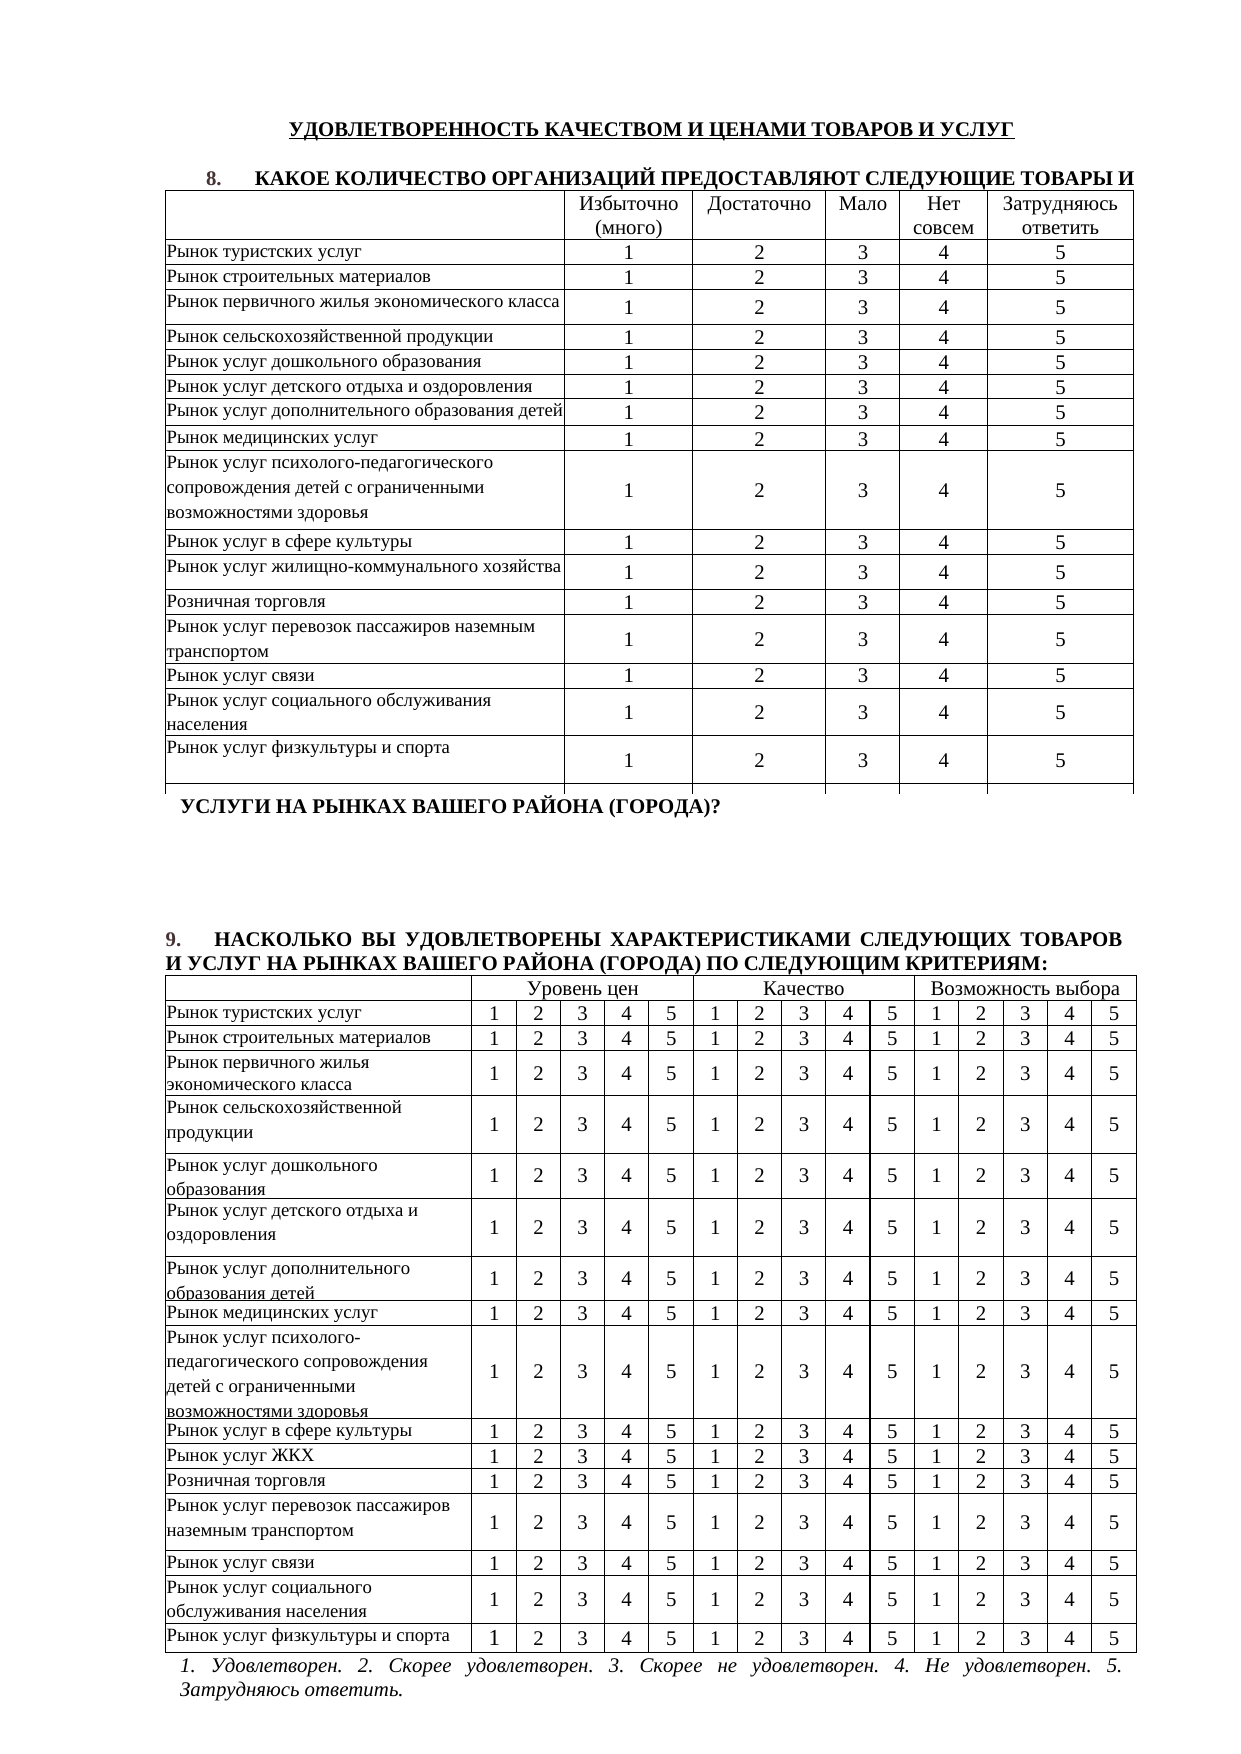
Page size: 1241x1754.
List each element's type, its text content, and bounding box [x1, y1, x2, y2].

table_cell Рынок туристских услуг [166, 1001, 471, 1025]
table_cell 4 [1048, 1469, 1091, 1493]
table_cell 3 [782, 1624, 825, 1652]
table_cell 1 [565, 555, 692, 589]
table_cell 3 [826, 530, 899, 554]
table_cell 5 [871, 1419, 914, 1443]
table_cell 5 [871, 1326, 914, 1418]
table_cell Рынок услуг перевозок пассажиров наземным транспортом [166, 615, 564, 662]
table_cell 5 [988, 350, 1133, 374]
table_cell 3 [782, 1576, 825, 1622]
table_cell 4 [900, 350, 987, 374]
table_cell 5 [649, 1154, 693, 1197]
table_cell 2 [693, 555, 825, 589]
table_cell 4 [1048, 1001, 1091, 1025]
table_cell 1 [565, 325, 692, 349]
table_cell 5 [988, 240, 1133, 264]
table_cell 3 [826, 736, 899, 783]
table_cell Рынок сельскохозяйственной продукции [166, 325, 564, 349]
table_cell 5 [1092, 1199, 1136, 1256]
table_cell 2 [959, 1301, 1003, 1324]
table_cell 3 [1004, 1001, 1047, 1025]
table_cell 5 [1092, 1576, 1136, 1622]
table_cell 4 [605, 1051, 648, 1095]
table_cell 5 [988, 555, 1133, 589]
table_cell 5 [1092, 1001, 1136, 1025]
table_cell 4 [826, 1001, 869, 1025]
table_cell 1 [472, 1026, 516, 1050]
table_cell 2 [959, 1469, 1003, 1493]
table_cell 4 [1048, 1551, 1091, 1574]
table_cell 4 [900, 555, 987, 589]
table_cell 2 [738, 1257, 781, 1299]
table_cell 5 [988, 399, 1133, 425]
table_cell 4 [900, 590, 987, 614]
table_cell 2 [738, 1576, 781, 1622]
table_cell 4 [605, 1301, 648, 1324]
table_cell 1 [694, 1551, 737, 1574]
table_cell 3 [561, 1494, 604, 1549]
table_cell 3 [826, 426, 899, 450]
table_cell Рынок услуг дополнительного образования детей [166, 1257, 471, 1299]
table_cell 5 [649, 1444, 693, 1468]
table_cell 1 [915, 1051, 958, 1095]
table_cell Рынок медицинских услуг [166, 1301, 471, 1324]
table_cell 1 [915, 1326, 958, 1418]
table_cell Рынок строительных материалов [166, 1026, 471, 1050]
table_cell 2 [738, 1624, 781, 1652]
table_cell 4 [826, 1051, 869, 1095]
table_cell 2 [738, 1154, 781, 1197]
table_cell 3 [1004, 1154, 1047, 1197]
table_cell 2 [738, 1494, 781, 1549]
table_cell Рынок услуг физкультуры и спорта [166, 1624, 471, 1652]
table_cell 5 [649, 1624, 693, 1652]
table_cell 5 [1092, 1301, 1136, 1324]
table_cell 4 [605, 1576, 648, 1622]
table_cell 1 [694, 1051, 737, 1095]
table_cell 3 [782, 1326, 825, 1418]
table_cell 3 [1004, 1419, 1047, 1443]
table_cell 5 [988, 451, 1133, 529]
table_cell 3 [561, 1026, 604, 1050]
table_cell Рынок услуг в сфере культуры [166, 1419, 471, 1443]
table_cell 2 [738, 1326, 781, 1418]
table_cell 1 [694, 1469, 737, 1493]
table_cell 3 [782, 1001, 825, 1025]
table_cell 5 [1092, 1051, 1136, 1095]
table_cell 5 [649, 1301, 693, 1324]
table_cell 1 [565, 530, 692, 554]
table_cell 4 [900, 530, 987, 554]
table_cell 5 [871, 1026, 914, 1050]
table_cell 4 [900, 290, 987, 324]
table_cell Розничная торговля [166, 590, 564, 614]
table_cell 1 [694, 1624, 737, 1652]
table_cell 2 [693, 399, 825, 425]
table_cell 1 [565, 736, 692, 783]
table_cell 1 [915, 1026, 958, 1050]
table_cell 2 [959, 1494, 1003, 1549]
table_cell 1 [565, 590, 692, 614]
table_cell 2 [738, 1301, 781, 1324]
table_cell 5 [988, 530, 1133, 554]
table_cell 3 [782, 1096, 825, 1152]
table_cell 1 [472, 1154, 516, 1197]
table_cell 2 [693, 350, 825, 374]
table_cell 1 [915, 1096, 958, 1152]
table_cell 5 [988, 290, 1133, 324]
table_cell 1 [472, 1624, 516, 1652]
table_cell 4 [1048, 1154, 1091, 1197]
table_cell 5 [871, 1096, 914, 1152]
table_cell 4 [605, 1444, 648, 1468]
table_cell 3 [1004, 1051, 1047, 1095]
table_cell Рынок услуг детского отдыха и оздоровления [166, 375, 564, 398]
table_cell 5 [649, 1576, 693, 1622]
table_header Качество [694, 976, 914, 1000]
table_cell 4 [826, 1576, 869, 1622]
table_cell 4 [1048, 1096, 1091, 1152]
table_cell Рынок услуг социального обслуживания населения [166, 1576, 471, 1622]
table_cell 4 [605, 1026, 648, 1050]
table_cell Розничная торговля [166, 1469, 471, 1493]
table_cell 3 [1004, 1026, 1047, 1050]
table_cell Рынок услуг жилищно-коммунального хозяйства [166, 555, 564, 589]
table_cell 3 [1004, 1199, 1047, 1256]
table_cell 3 [561, 1624, 604, 1652]
table_cell 2 [517, 1494, 560, 1549]
table_cell 4 [826, 1494, 869, 1549]
table_cell 1 [472, 1301, 516, 1324]
table_cell 1 [565, 399, 692, 425]
table_cell 5 [871, 1199, 914, 1256]
table_cell 4 [1048, 1326, 1091, 1418]
table_cell 5 [988, 325, 1133, 349]
table_cell 1 [694, 1576, 737, 1622]
table_cell 2 [517, 1444, 560, 1468]
table_cell 1 [565, 240, 692, 264]
table_cell 4 [826, 1199, 869, 1256]
table_cell 3 [826, 399, 899, 425]
table_cell 1 [472, 1199, 516, 1256]
table_cell 3 [561, 1154, 604, 1197]
table_cell 3 [782, 1026, 825, 1050]
table_cell 2 [693, 375, 825, 398]
table_cell [900, 784, 987, 794]
table_cell Рынок услуг дополнительного образования детей [166, 399, 564, 425]
table_cell 4 [605, 1326, 648, 1418]
table_cell 5 [649, 1199, 693, 1256]
table_cell 4 [900, 240, 987, 264]
table_cell Рынок медицинских услуг [166, 426, 564, 450]
table_cell 3 [826, 325, 899, 349]
table_cell 3 [561, 1469, 604, 1493]
table_cell 2 [693, 736, 825, 783]
table_cell 5 [871, 1624, 914, 1652]
table_cell Рынок услуг ЖКХ [166, 1444, 471, 1468]
table_cell 3 [561, 1199, 604, 1256]
table_cell 1 [565, 265, 692, 289]
table_header [166, 976, 471, 1000]
table_cell 4 [605, 1096, 648, 1152]
table_cell 2 [959, 1551, 1003, 1574]
table_cell 2 [959, 1051, 1003, 1095]
table_cell 2 [517, 1326, 560, 1418]
table_cell 2 [959, 1576, 1003, 1622]
table_cell 3 [782, 1199, 825, 1256]
table_cell 3 [826, 689, 899, 735]
table_cell 4 [605, 1551, 648, 1574]
table_cell 1 [694, 1301, 737, 1324]
table_cell 5 [1092, 1419, 1136, 1443]
table_cell 2 [517, 1199, 560, 1256]
table_cell 1 [472, 1096, 516, 1152]
table_cell 2 [693, 325, 825, 349]
table_cell 4 [1048, 1419, 1091, 1443]
table_cell 2 [738, 1051, 781, 1095]
table_cell 2 [517, 1469, 560, 1493]
table_cell Рынок услуг в сфере культуры [166, 530, 564, 554]
table_cell 1 [472, 1494, 516, 1549]
table_cell 1 [565, 615, 692, 662]
table_cell Рынок услуг дошкольного образования [166, 350, 564, 374]
table_cell 2 [517, 1001, 560, 1025]
table_cell 1 [694, 1257, 737, 1299]
table_cell 1 [915, 1624, 958, 1652]
table_cell Рынок услуг связи [166, 1551, 471, 1574]
table_cell 4 [900, 736, 987, 783]
table_cell 5 [1092, 1551, 1136, 1574]
table_cell 5 [1092, 1026, 1136, 1050]
table_cell 4 [826, 1301, 869, 1324]
table_cell 3 [1004, 1301, 1047, 1324]
table_cell 1 [472, 1551, 516, 1574]
table_cell 3 [826, 350, 899, 374]
table_cell 2 [693, 426, 825, 450]
table_cell 4 [1048, 1494, 1091, 1549]
table_cell 2 [959, 1199, 1003, 1256]
table_cell 5 [1092, 1494, 1136, 1549]
table_cell 2 [738, 1199, 781, 1256]
table_cell 5 [1092, 1257, 1136, 1299]
table_cell 2 [959, 1419, 1003, 1443]
table_cell 4 [1048, 1624, 1091, 1652]
text УДОВЛЕТВОРЕННОСТЬ КАЧЕСТВОМ И ЦЕНАМИ ТОВАРОВ И УСЛУГ [288, 117, 1175, 141]
table_cell Рынок услуг социального обслуживания населения [166, 689, 564, 735]
table_header Мало [826, 191, 899, 239]
table_cell 3 [1004, 1551, 1047, 1574]
table_cell [693, 784, 825, 794]
table_cell Рынок услуг детского отдыха и оздоровления [166, 1199, 471, 1256]
table_cell 4 [900, 689, 987, 735]
table_cell 3 [782, 1494, 825, 1549]
table_cell Рынок услуг психолого-педагогического сопровождения детей с ограниченными возможностями здоровья [166, 451, 564, 529]
table_header Возможность выбора [915, 976, 1136, 1000]
table_cell 4 [900, 451, 987, 529]
table_cell 5 [1092, 1096, 1136, 1152]
table_cell 2 [738, 1444, 781, 1468]
table_cell 4 [1048, 1051, 1091, 1095]
table_header Избыточно (много) [565, 191, 692, 239]
table_cell Рынок строительных материалов [166, 265, 564, 289]
table_cell 4 [826, 1624, 869, 1652]
table_cell 5 [871, 1001, 914, 1025]
table_cell 4 [605, 1624, 648, 1652]
table_cell 3 [782, 1469, 825, 1493]
table_cell 5 [988, 265, 1133, 289]
table_cell 1 [472, 1444, 516, 1468]
table_cell 2 [693, 265, 825, 289]
table_header Затрудняюсь ответить [988, 191, 1133, 239]
table_cell 2 [738, 1469, 781, 1493]
table_cell 4 [1048, 1576, 1091, 1622]
table_cell 3 [782, 1419, 825, 1443]
table_cell 1 [915, 1576, 958, 1622]
table_cell 1 [472, 1576, 516, 1622]
table_cell 3 [826, 590, 899, 614]
table_cell 3 [561, 1444, 604, 1468]
table_cell 3 [1004, 1624, 1047, 1652]
table_cell 1 [565, 426, 692, 450]
table_cell 1 [694, 1096, 737, 1152]
table_cell 2 [738, 1026, 781, 1050]
table_cell 5 [1092, 1154, 1136, 1197]
table_cell 2 [959, 1624, 1003, 1652]
table_cell 5 [649, 1096, 693, 1152]
table_cell 3 [561, 1051, 604, 1095]
table_cell Рынок туристских услуг [166, 240, 564, 264]
table_cell 1 [915, 1419, 958, 1443]
table_cell 4 [826, 1469, 869, 1493]
table_cell 2 [517, 1624, 560, 1652]
table_cell 2 [693, 451, 825, 529]
table_cell 5 [1092, 1326, 1136, 1418]
table_cell 4 [900, 399, 987, 425]
table_cell 1 [694, 1494, 737, 1549]
table_cell 4 [900, 375, 987, 398]
table_cell Рынок первичного жилья экономического класса [166, 1051, 471, 1095]
table_cell 5 [649, 1419, 693, 1443]
table_cell 3 [561, 1257, 604, 1299]
table_cell 4 [605, 1001, 648, 1025]
table_cell 4 [900, 265, 987, 289]
table_cell 2 [738, 1551, 781, 1574]
table_cell 2 [517, 1051, 560, 1095]
table_cell [166, 784, 564, 794]
table_cell 1 [915, 1551, 958, 1574]
table_cell [565, 784, 692, 794]
table_cell 5 [871, 1154, 914, 1197]
table_cell 3 [561, 1301, 604, 1324]
table_cell 3 [826, 290, 899, 324]
table_cell 4 [826, 1257, 869, 1299]
table_cell 4 [1048, 1444, 1091, 1468]
table_cell 3 [826, 265, 899, 289]
table_cell 1 [694, 1419, 737, 1443]
table_cell 4 [605, 1257, 648, 1299]
table_cell 1 [915, 1257, 958, 1299]
table_cell 4 [826, 1154, 869, 1197]
table_cell 5 [649, 1051, 693, 1095]
table_cell 3 [561, 1551, 604, 1574]
table_cell 2 [517, 1096, 560, 1152]
table_cell 5 [649, 1326, 693, 1418]
table_cell 1 [565, 689, 692, 735]
table_cell 4 [605, 1154, 648, 1197]
table_cell 5 [988, 590, 1133, 614]
table_cell 5 [871, 1444, 914, 1468]
table_cell 5 [988, 615, 1133, 662]
table_cell 2 [693, 290, 825, 324]
table_cell 1 [472, 1257, 516, 1299]
list КАКОЕ КОЛИЧЕСТВО ОРГАНИЗАЦИЙ ПРЕДОСТАВЛЯЮТ СЛЕДУЮЩИЕ ТОВАРЫ И [165, 166, 1175, 189]
table_cell 2 [959, 1026, 1003, 1050]
table_cell 2 [959, 1096, 1003, 1152]
table_cell 4 [900, 325, 987, 349]
table_cell 1 [694, 1326, 737, 1418]
table_cell 2 [517, 1301, 560, 1324]
table_cell 2 [517, 1026, 560, 1050]
table_cell 5 [649, 1469, 693, 1493]
table_cell 2 [959, 1154, 1003, 1197]
table_cell 4 [826, 1444, 869, 1468]
table_cell 2 [693, 240, 825, 264]
table_header Достаточно [693, 191, 825, 239]
table_cell 5 [1092, 1469, 1136, 1493]
table_cell Рынок первичного жилья экономического класса [166, 290, 564, 324]
table_cell 5 [649, 1494, 693, 1549]
table_cell 5 [871, 1051, 914, 1095]
table_cell 1 [565, 664, 692, 687]
table_cell 2 [517, 1154, 560, 1197]
table_cell 3 [782, 1551, 825, 1574]
table_cell 1 [915, 1494, 958, 1549]
table_cell 4 [605, 1469, 648, 1493]
table_cell Рынок сельскохозяйственной продукции [166, 1096, 471, 1152]
table_cell 2 [517, 1419, 560, 1443]
table_cell 3 [561, 1419, 604, 1443]
table_cell 3 [1004, 1326, 1047, 1418]
table_cell 3 [826, 375, 899, 398]
table_cell 4 [826, 1026, 869, 1050]
table_cell 1 [472, 1326, 516, 1418]
table_cell 1 [694, 1444, 737, 1468]
table_cell 2 [959, 1326, 1003, 1418]
table_cell 3 [826, 240, 899, 264]
table_cell 3 [782, 1154, 825, 1197]
table_cell 5 [649, 1026, 693, 1050]
table_cell 1 [915, 1154, 958, 1197]
text 1. Удовлетворен. 2. Скорее удовлетворен. 3. Скорее не удовлетворен. 4. Не удовлетворен. 5. Затрудняюсь ответить. [180, 1653, 1123, 1701]
table_cell 4 [1048, 1199, 1091, 1256]
table_cell 1 [694, 1199, 737, 1256]
table_cell 4 [826, 1096, 869, 1152]
table_cell 5 [871, 1257, 914, 1299]
table_cell 2 [959, 1257, 1003, 1299]
table_header Нет совсем [900, 191, 987, 239]
table_cell 5 [988, 736, 1133, 783]
table_cell 3 [826, 451, 899, 529]
table_cell 4 [1048, 1026, 1091, 1050]
table_cell 2 [693, 590, 825, 614]
table_cell 3 [826, 615, 899, 662]
table_cell 2 [959, 1444, 1003, 1468]
table_cell 1 [694, 1001, 737, 1025]
table_cell 2 [693, 664, 825, 687]
table_cell 2 [738, 1001, 781, 1025]
table_cell 2 [693, 615, 825, 662]
table_header [166, 191, 564, 239]
table_cell 3 [782, 1301, 825, 1324]
table_cell 2 [693, 689, 825, 735]
table_cell 1 [915, 1199, 958, 1256]
table_cell 1 [472, 1419, 516, 1443]
table_cell 4 [826, 1326, 869, 1418]
table_cell Рынок услуг связи [166, 664, 564, 687]
table_cell 1 [915, 1301, 958, 1324]
table_cell 1 [565, 451, 692, 529]
table_cell 5 [988, 689, 1133, 735]
table_cell 5 [649, 1001, 693, 1025]
table_cell 1 [915, 1469, 958, 1493]
table_cell 4 [826, 1551, 869, 1574]
table_cell Рынок услуг физкультуры и спорта [166, 736, 564, 783]
table_cell 1 [565, 290, 692, 324]
table_cell 4 [900, 664, 987, 687]
table_cell 5 [649, 1257, 693, 1299]
table_cell 3 [1004, 1494, 1047, 1549]
table_cell [826, 784, 899, 794]
table_cell 4 [605, 1199, 648, 1256]
table_cell 5 [871, 1301, 914, 1324]
table_cell 4 [900, 426, 987, 450]
table_cell 2 [738, 1096, 781, 1152]
table_cell 5 [1092, 1444, 1136, 1468]
table_cell 2 [693, 530, 825, 554]
table_cell Рынок услуг перевозок пассажиров наземным транспортом [166, 1494, 471, 1549]
table_cell 2 [517, 1551, 560, 1574]
table_cell 1 [565, 375, 692, 398]
table_cell 4 [1048, 1301, 1091, 1324]
table_cell 5 [1092, 1624, 1136, 1652]
table_cell 3 [561, 1576, 604, 1622]
table_cell 5 [871, 1494, 914, 1549]
table_header Уровень цен [472, 976, 693, 1000]
table_cell 3 [1004, 1469, 1047, 1493]
table_cell 3 [1004, 1257, 1047, 1299]
table_cell 3 [782, 1444, 825, 1468]
table_cell 2 [738, 1419, 781, 1443]
table_cell Рынок услуг дошкольного образования [166, 1154, 471, 1197]
table_cell 4 [1048, 1257, 1091, 1299]
table_cell 1 [472, 1001, 516, 1025]
table_cell 5 [871, 1469, 914, 1493]
table_cell 1 [472, 1469, 516, 1493]
table_cell 5 [988, 375, 1133, 398]
table_cell 3 [1004, 1576, 1047, 1622]
table_cell 3 [826, 555, 899, 589]
table_cell 3 [561, 1326, 604, 1418]
table_cell Рынок услуг психолого-педагогического сопровождения детей с ограниченными возможностями здоровья [166, 1326, 471, 1418]
table_cell 2 [959, 1001, 1003, 1025]
table_cell 3 [561, 1096, 604, 1152]
table_cell 4 [605, 1419, 648, 1443]
table_cell [988, 784, 1133, 794]
table_cell 2 [517, 1576, 560, 1622]
table_cell 3 [1004, 1444, 1047, 1468]
table_cell 1 [915, 1444, 958, 1468]
table_cell 2 [517, 1257, 560, 1299]
text УСЛУГИ НА РЫНКАХ ВАШЕГО РАЙОНА (ГОРОДА)? [180, 794, 1175, 818]
table_cell 5 [988, 664, 1133, 687]
table_cell 3 [782, 1051, 825, 1095]
table_cell 3 [826, 664, 899, 687]
table_cell 1 [694, 1154, 737, 1197]
list НАСКОЛЬКО ВЫ УДОВЛЕТВОРЕНЫ ХАРАКТЕРИСТИКАМИ СЛЕДУЮЩИХ ТОВАРОВ И УСЛУГ НА РЫНКАХ ВАШЕГО РАЙОНА (ГОРОДА) ПО СЛЕДУЮЩИМ КРИТЕРИЯМ: [165, 927, 1123, 975]
table_cell 3 [1004, 1096, 1047, 1152]
table_cell 1 [565, 350, 692, 374]
table_cell 1 [915, 1001, 958, 1025]
table_cell 3 [561, 1001, 604, 1025]
table_cell 4 [605, 1494, 648, 1549]
table_cell 5 [649, 1551, 693, 1574]
table_cell 5 [988, 426, 1133, 450]
table_cell 4 [826, 1419, 869, 1443]
table_cell 4 [900, 615, 987, 662]
table_cell 5 [871, 1576, 914, 1622]
table_cell 1 [472, 1051, 516, 1095]
table_cell 5 [871, 1551, 914, 1574]
table_cell 3 [782, 1257, 825, 1299]
table_cell 1 [694, 1026, 737, 1050]
